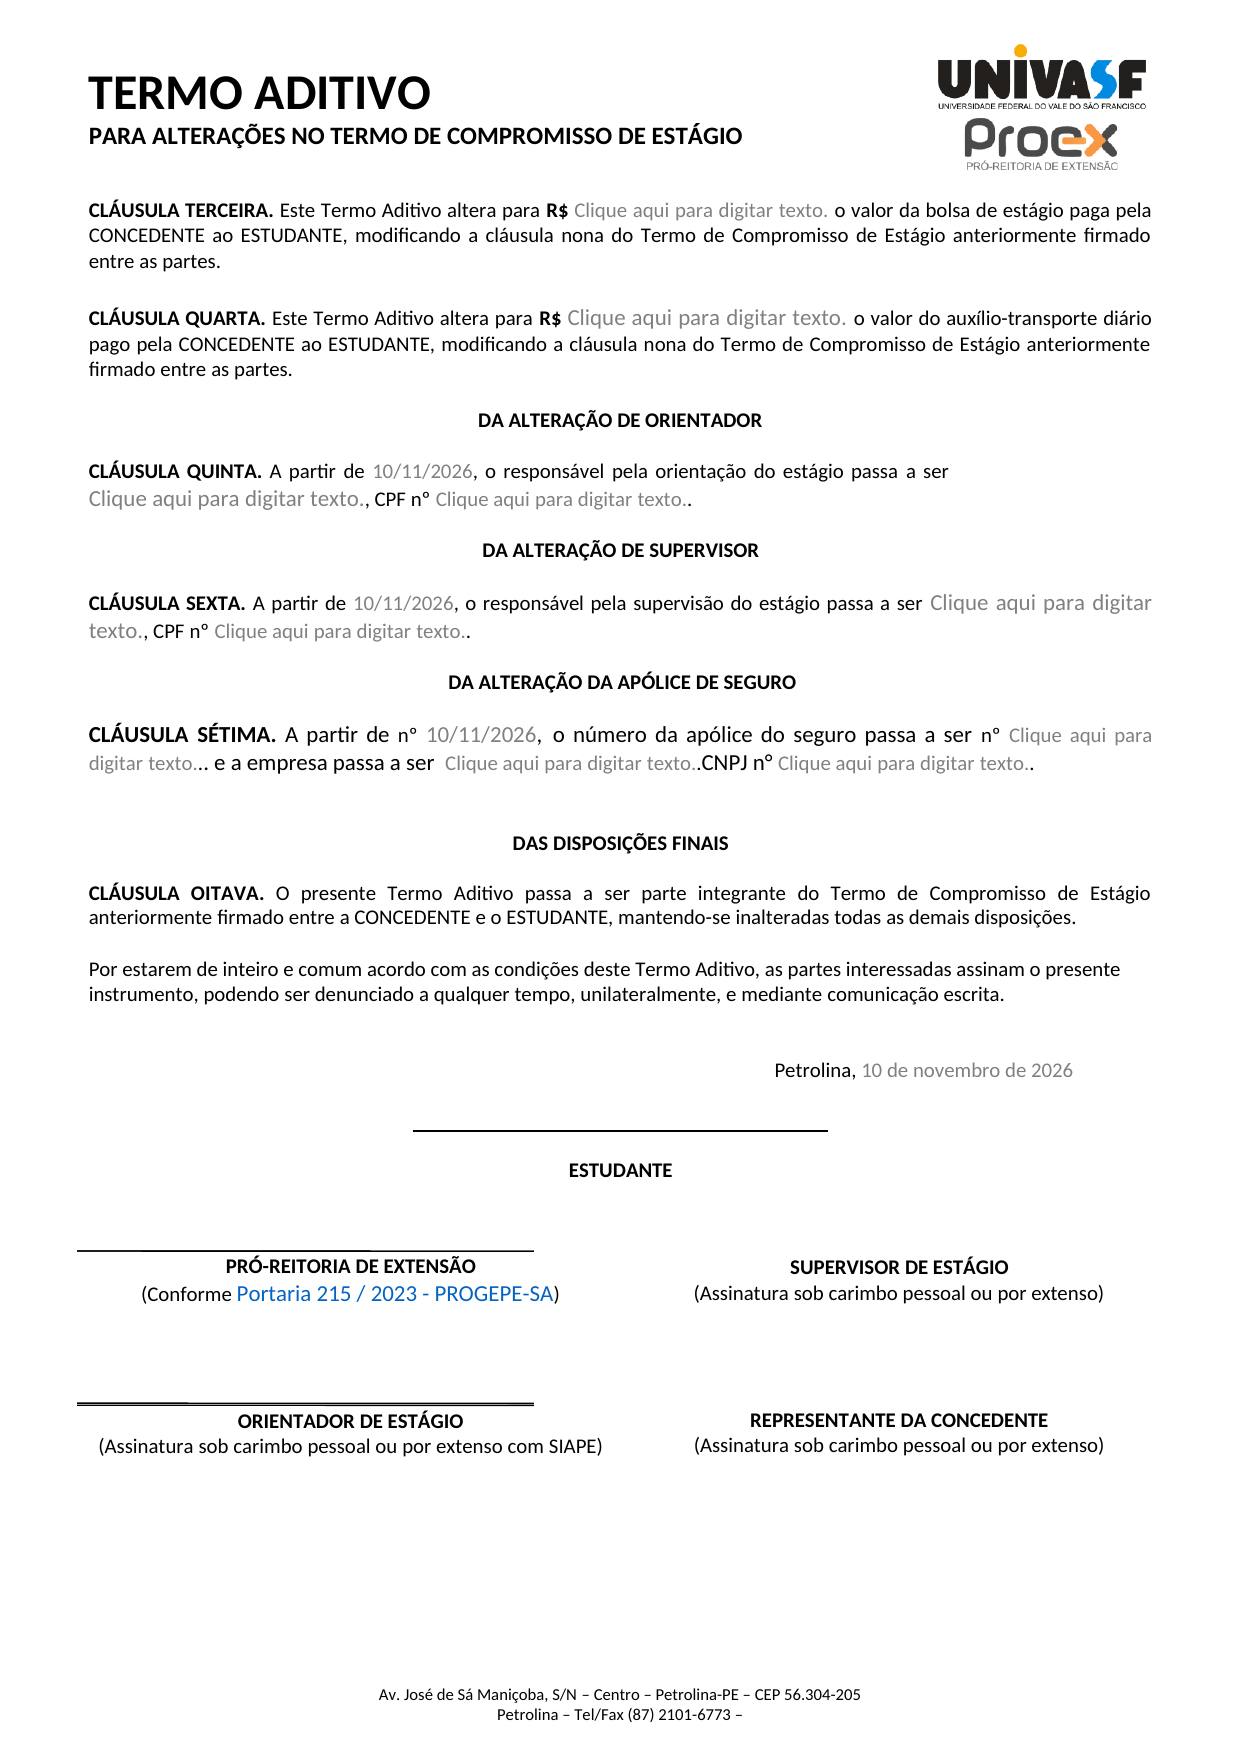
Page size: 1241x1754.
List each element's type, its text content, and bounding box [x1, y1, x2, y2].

text CLÁUSULA SEXTA. A partir de 21/12/2023, o responsável pela supervisão do estágio passa a ser Clique aqui para digitar texto., CPF nº Clique aqui para digitar texto.. [88, 588, 1152, 644]
text (Assinatura sob carimbo pessoal ou por extenso) [692, 1433, 1106, 1458]
subtitle DA ALTERAÇÃO DE SUPERVISOR [437, 537, 804, 563]
text (Assinatura sob carimbo pessoal ou por extenso) [692, 1280, 1106, 1305]
subtitle SUPERVISOR DE ESTÁGIO [692, 1254, 1107, 1280]
text CLÁUSULA SÉTIMA. A partir de nº 21/12/2023, o número da apólice do seguro passa a ser nº Clique aqui para digitar texto... e a empresa passa a ser Clique aqui para digitar texto..CNPJ n° Clique aqui para digitar texto.. [88, 720, 1152, 776]
subtitle ESTUDANTE [437, 1158, 804, 1182]
text Petrolina, 21 de Dezembro de 2023 [774, 1057, 1167, 1083]
text Clique aqui para digitar texto., CPF nº Clique aqui para digitar texto.. [88, 484, 1167, 512]
subtitle PRÓ-REITORIA DE EXTENSÃO [140, 1253, 562, 1279]
subtitle ORIENTADOR DE ESTÁGIO [97, 1408, 604, 1434]
text CLÁUSULA QUINTA. A partir de 21/12/2023, o responsável pela orientação do estágio passa a ser [88, 458, 1167, 484]
subtitle REPRESENTANTE DA CONCEDENTE [748, 1408, 1050, 1433]
picture [964, 118, 1118, 170]
subtitle DAS DISPOSIÇÕES FINAIS [437, 830, 804, 855]
text CLÁUSULA OITAVA. O presente Termo Aditivo passa a ser parte integrante do Termo de Compromisso de Estágio anteriormente firmado entre a CONCEDENTE e o ESTUDANTE, mantendo-se inalteradas todas as demais disposições. [88, 881, 1152, 930]
text (Assinatura sob carimbo pessoal ou por extenso com SIAPE) [97, 1434, 604, 1459]
text Por estarem de inteiro e comum acordo com as condições deste Termo Aditivo, as partes interessadas assinam o presente instrumento, podendo ser denunciado a qualquer tempo, unilateralmente, e mediante comunicação escrita. [88, 956, 1124, 1007]
text CLÁUSULA QUARTA. Este Termo Aditivo altera para R$ Clique aqui para digitar texto. o valor do auxílio-transporte diário pago pela CONCEDENTE ao ESTUDANTE, modificando a cláusula nona do Termo de Compromisso de Estágio anteriormente firmado entre as partes. [88, 303, 1153, 382]
subtitle DA ALTERAÇÃO DE ORIENTADOR [436, 407, 804, 433]
text (Conforme Portaria 215 / 2023 - PROGEPE-SA) [140, 1279, 561, 1307]
text DA ALTERAÇÃO DA APÓLICE DE SEGURO [77, 669, 1167, 695]
text CLÁUSULA TERCEIRA. Este Termo Aditivo altera para R$ Clique aqui para digitar texto. o valor da bolsa de estágio paga pela CONCEDENTE ao ESTUDANTE, modificando a cláusula nona do Termo de Compromisso de Estágio anteriormente firmado entre as partes. [88, 197, 1152, 273]
picture [938, 44, 1146, 109]
